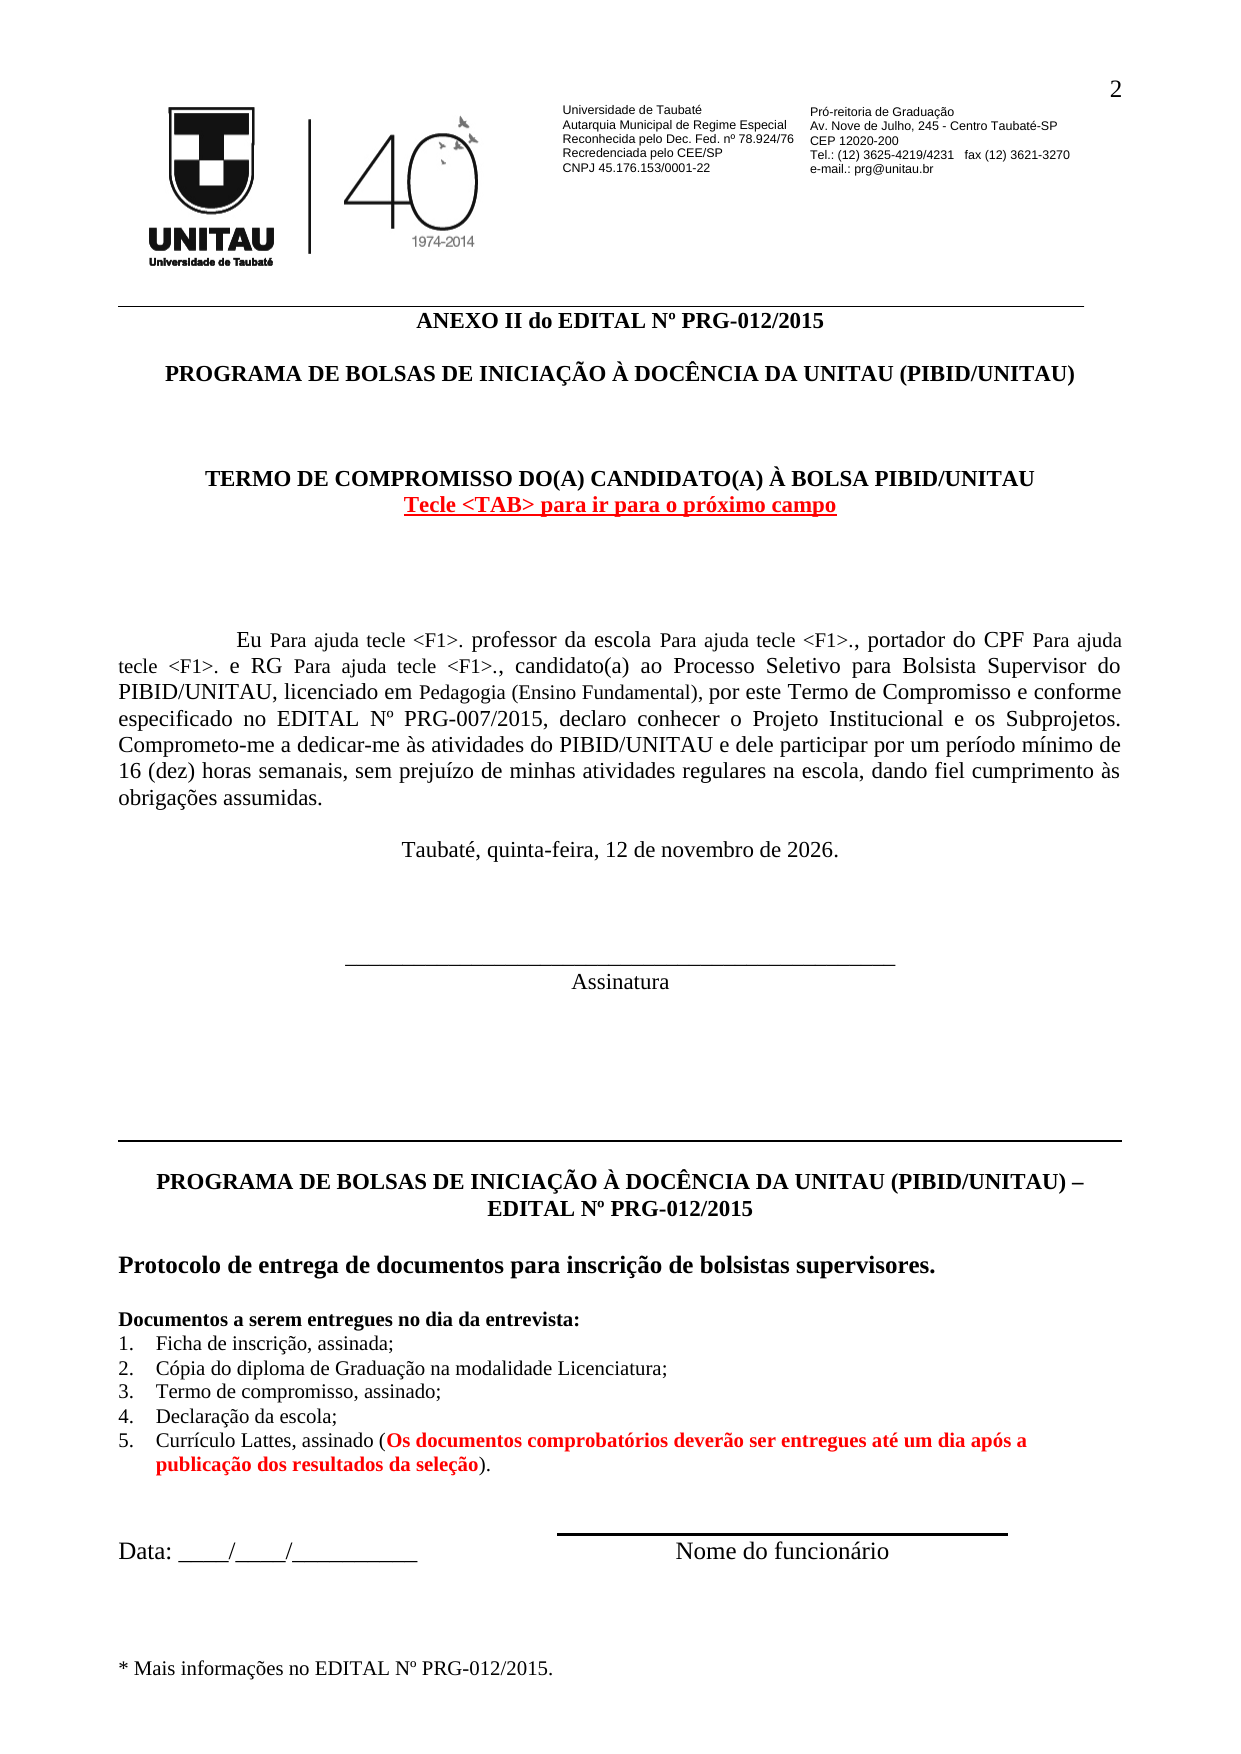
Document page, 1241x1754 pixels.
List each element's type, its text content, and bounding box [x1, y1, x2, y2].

table_header Data: ____/____/__________ [107, 1533, 557, 1565]
table_header Nome do funcionário [557, 1536, 1007, 1565]
list Declaração da escola; [118, 1403, 1122, 1428]
text TERMO DE COMPROMISSO DO(A) CANDIDATO(A) À BOLSA PIBID/UNITAU [118, 465, 1122, 491]
list Ficha de inscrição, assinada; [118, 1331, 1122, 1355]
text Taubaté, terça-feira, 2 de junho de 2015. [118, 836, 1122, 863]
text Tecle <TAB> para ir para o próximo campo [118, 491, 1122, 518]
text ANEXO II do EDITAL Nº PRG-012/2015 [118, 307, 1122, 333]
picture [124, 82, 504, 291]
text ________________________________________________ [118, 942, 1122, 968]
list Cópia do diploma de Graduação na modalidade Licenciatura; [118, 1355, 1122, 1379]
text PROGRAMA DE BOLSAS DE INICIAÇÃO À DOCÊNCIA DA UNITAU (PIBID/UNITAU) – EDITAL Nº PRG-012/2015 [118, 1168, 1122, 1221]
list Termo de compromisso, assinado; [118, 1379, 1122, 1403]
list Currículo Lattes, assinado (Os documentos comprobatórios deverão ser entregues até um dia após a publicação dos resultados da seleção). [118, 1428, 1122, 1476]
text Eu Para ajuda tecle <F1>. professor da escola Para ajuda tecle <F1>., portador do CPF Para ajuda tecle <F1>. e RG Para ajuda tecle <F1>., candidato(a) ao Processo Seletivo para Bolsista Supervisor do PIBID/UNITAU, licenciado em , por este Termo de Compromisso e conforme especificado no EDITAL Nº PRG-007/2015, declaro conhecer o Projeto Institucional e os Subprojetos. Comprometo-me a dedicar-me às atividades do PIBID/UNITAU e dele participar por um período mínimo de 16 (dez) horas semanais, sem prejuízo de minhas atividades regulares na escola, dando fiel cumprimento às obrigações assumidas. [118, 626, 1122, 810]
text Protocolo de entrega de documentos para inscrição de bolsistas supervisores. [118, 1250, 1122, 1278]
text Documentos a serem entregues no dia da entrevista: [118, 1307, 1122, 1331]
text Assinatura [118, 968, 1122, 994]
text PROGRAMA DE BOLSAS DE INICIAÇÃO À DOCÊNCIA DA UNITAU (PIBID/UNITAU) [118, 360, 1122, 386]
